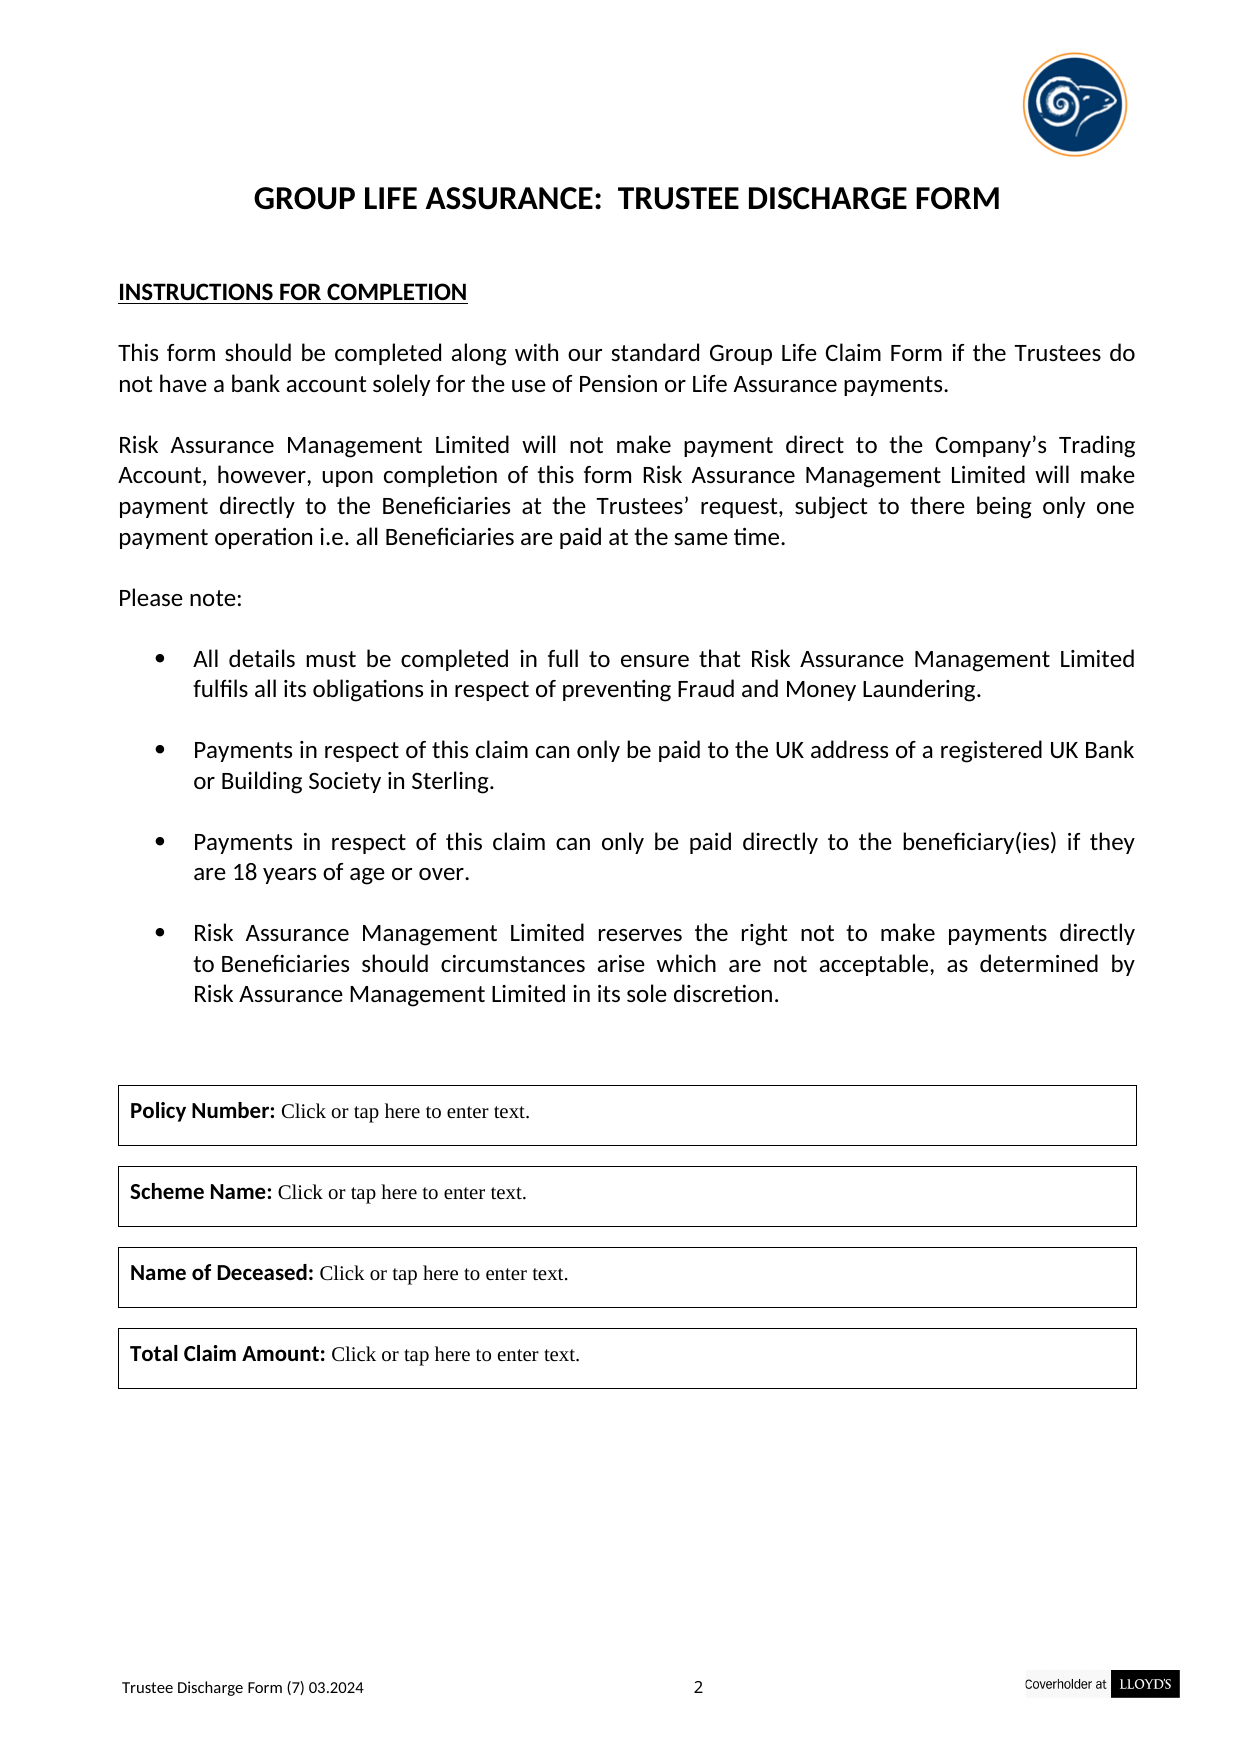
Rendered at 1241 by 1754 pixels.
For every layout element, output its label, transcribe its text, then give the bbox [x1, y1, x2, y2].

picture [1025, 1670, 1240, 1750]
list Risk Assurance Management Limited reserves the right not to make payments directly to Beneficiaries should circumstances arise which are not acceptable, as determined by Risk Assurance Management Limited in its sole discretion. [156, 917, 1137, 1009]
table_header Policy Number: [119, 1086, 1136, 1145]
text GROUP LIFE ASSURANCE: TRUSTEE DISCHARGE FORM [118, 177, 1137, 218]
list Payments in respect of this claim can only be paid directly to the beneficiary(ies) if they are 18 years of age or over. [156, 826, 1137, 887]
text Risk Assurance Management Limited will not make payment direct to the Company’s Trading Account, however, upon completion of this form Risk Assurance Management Limited will make payment directly to the Beneficiaries at the Trustees’ request, subject to there being only one payment operation i.e. all Beneficiaries are paid at the same time. [118, 429, 1137, 551]
picture [1021, 50, 1137, 160]
table_header Total Claim Amount: [119, 1329, 1136, 1388]
table_header Name of Deceased: [119, 1248, 1136, 1307]
list All details must be completed in full to ensure that Risk Assurance Management Limited fulfils all its obligations in respect of preventing Fraud and Money Laundering. [156, 643, 1137, 704]
text This form should be completed along with our standard Group Life Claim Form if the Trustees do not have a bank account solely for the use of Pension or Life Assurance payments. [118, 337, 1137, 398]
text INSTRUCTIONS FOR COMPLETION [118, 276, 1137, 307]
text Please note: [118, 582, 1137, 612]
table_header Scheme Name: [119, 1167, 1136, 1226]
list Payments in respect of this claim can only be paid to the UK address of a registered UK Bank or Building Society in Sterling. [156, 734, 1137, 795]
